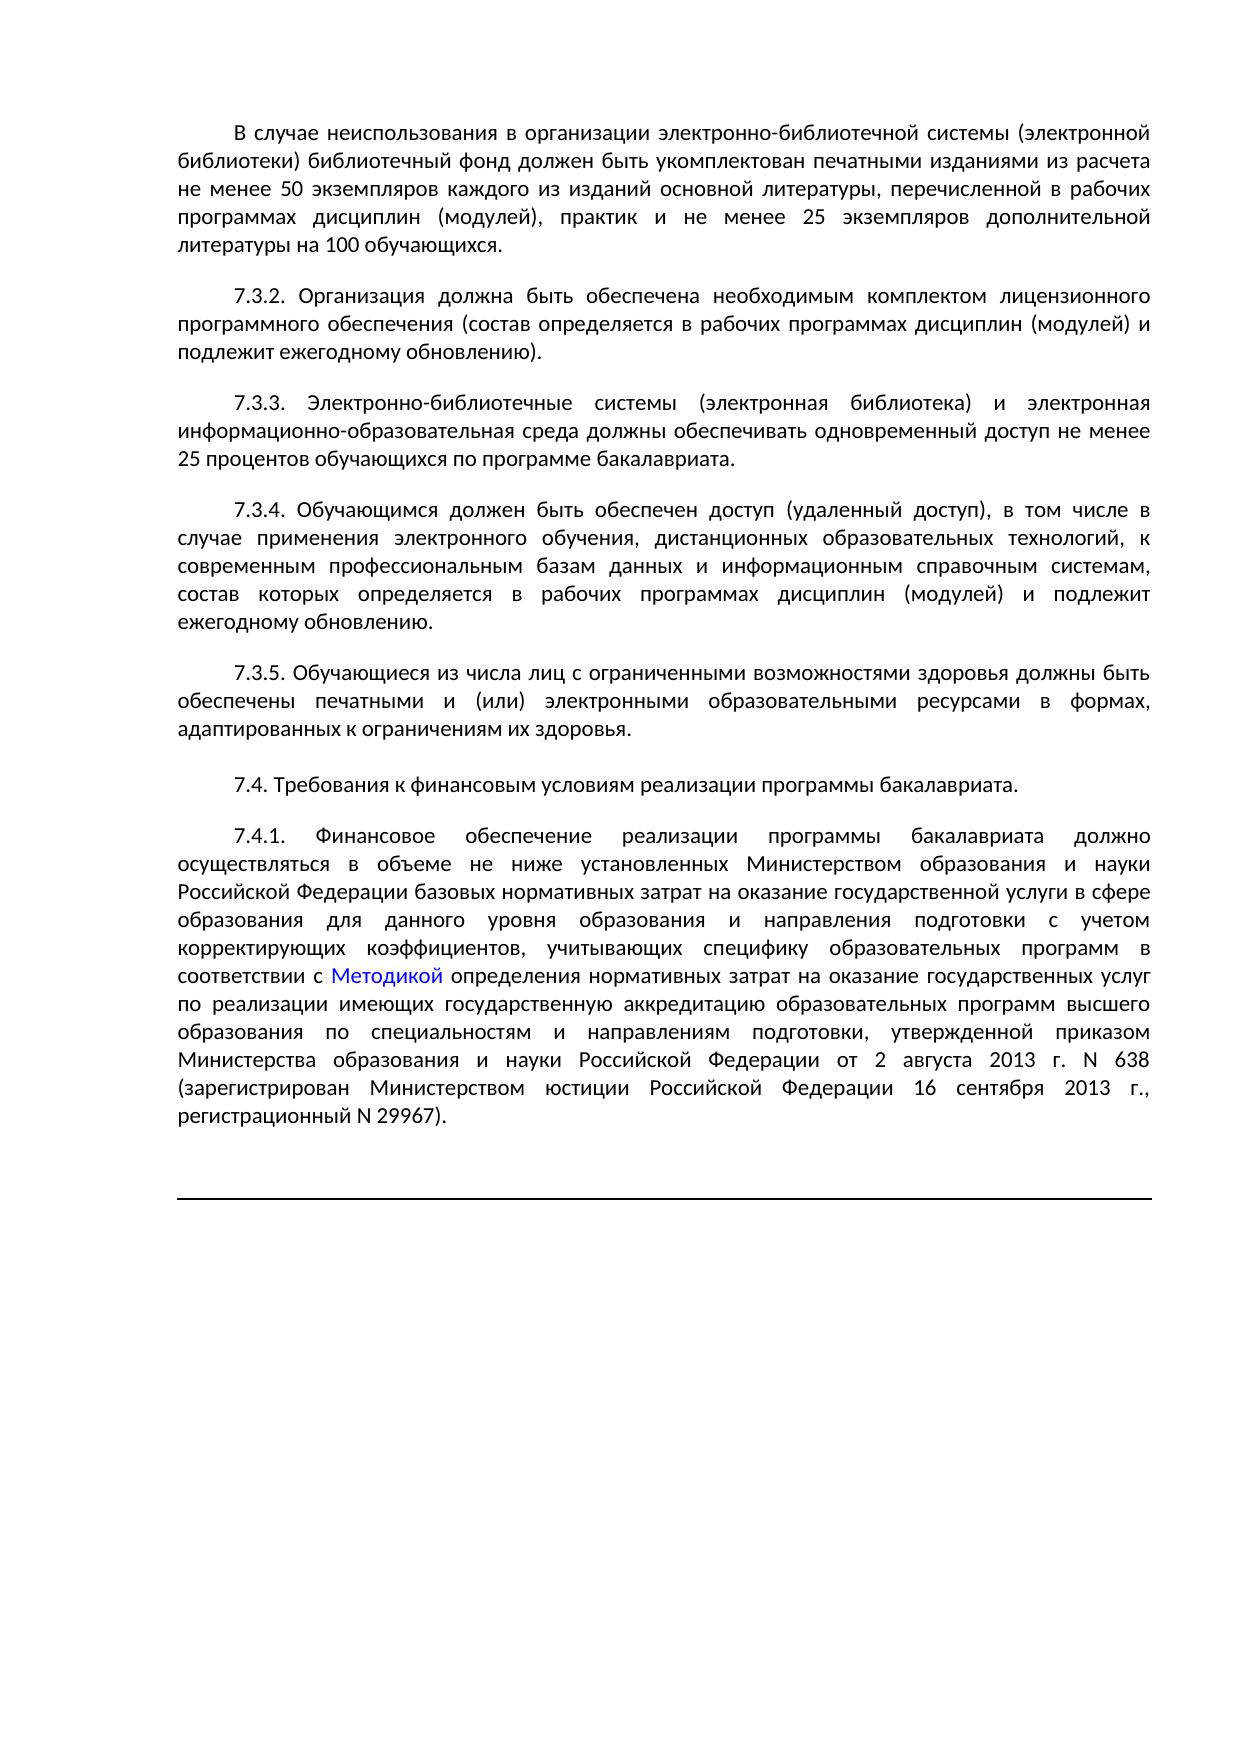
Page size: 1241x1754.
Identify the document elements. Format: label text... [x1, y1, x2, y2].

text 7.3.5. Обучающиеся из числа лиц с ограниченными возможностями здоровья должны быть обеспечены печатными и (или) электронными образовательными ресурсами в формах, адаптированных к ограничениям их здоровья. [177, 658, 1152, 742]
text 7.3.3. Электронно-библиотечные системы (электронная библиотека) и электронная информационно-образовательная среда должны обеспечивать одновременный доступ не менее 25 процентов обучающихся по программе бакалавриата. [177, 388, 1152, 472]
text 7.4. Требования к финансовым условиям реализации программы бакалавриата. [177, 770, 1152, 798]
text 7.3.2. Организация должна быть обеспечена необходимым комплектом лицензионного программного обеспечения (состав определяется в рабочих программах дисциплин (модулей) и подлежит ежегодному обновлению). [177, 281, 1152, 365]
text 7.4.1. Финансовое обеспечение реализации программы бакалавриата должно осуществляться в объеме не ниже установленных Министерством образования и науки Российской Федерации базовых нормативных затрат на оказание государственной услуги в сфере образования для данного уровня образования и направления подготовки с учетом корректирующих коэффициентов, учитывающих специфику образовательных программ в соответствии с Методикой определения нормативных затрат на оказание государственных услуг по реализации имеющих государственную аккредитацию образовательных программ высшего образования по специальностям и направлениям подготовки, утвержденной приказом Министерства образования и науки Российской Федерации от 2 августа 2013 г. N 638 (зарегистрирован Министерством юстиции Российской Федерации 16 сентября 2013 г., регистрационный N 29967). [177, 821, 1152, 1129]
text В случае неиспользования в организации электронно-библиотечной системы (электронной библиотеки) библиотечный фонд должен быть укомплектован печатными изданиями из расчета не менее 50 экземпляров каждого из изданий основной литературы, перечисленной в рабочих программах дисциплин (модулей), практик и не менее 25 экземпляров дополнительной литературы на 100 обучающихся. [177, 118, 1152, 258]
text 7.3.4. Обучающимся должен быть обеспечен доступ (удаленный доступ), в том числе в случае применения электронного обучения, дистанционных образовательных технологий, к современным профессиональным базам данных и информационным справочным системам, состав которых определяется в рабочих программах дисциплин (модулей) и подлежит ежегодному обновлению. [177, 495, 1152, 635]
